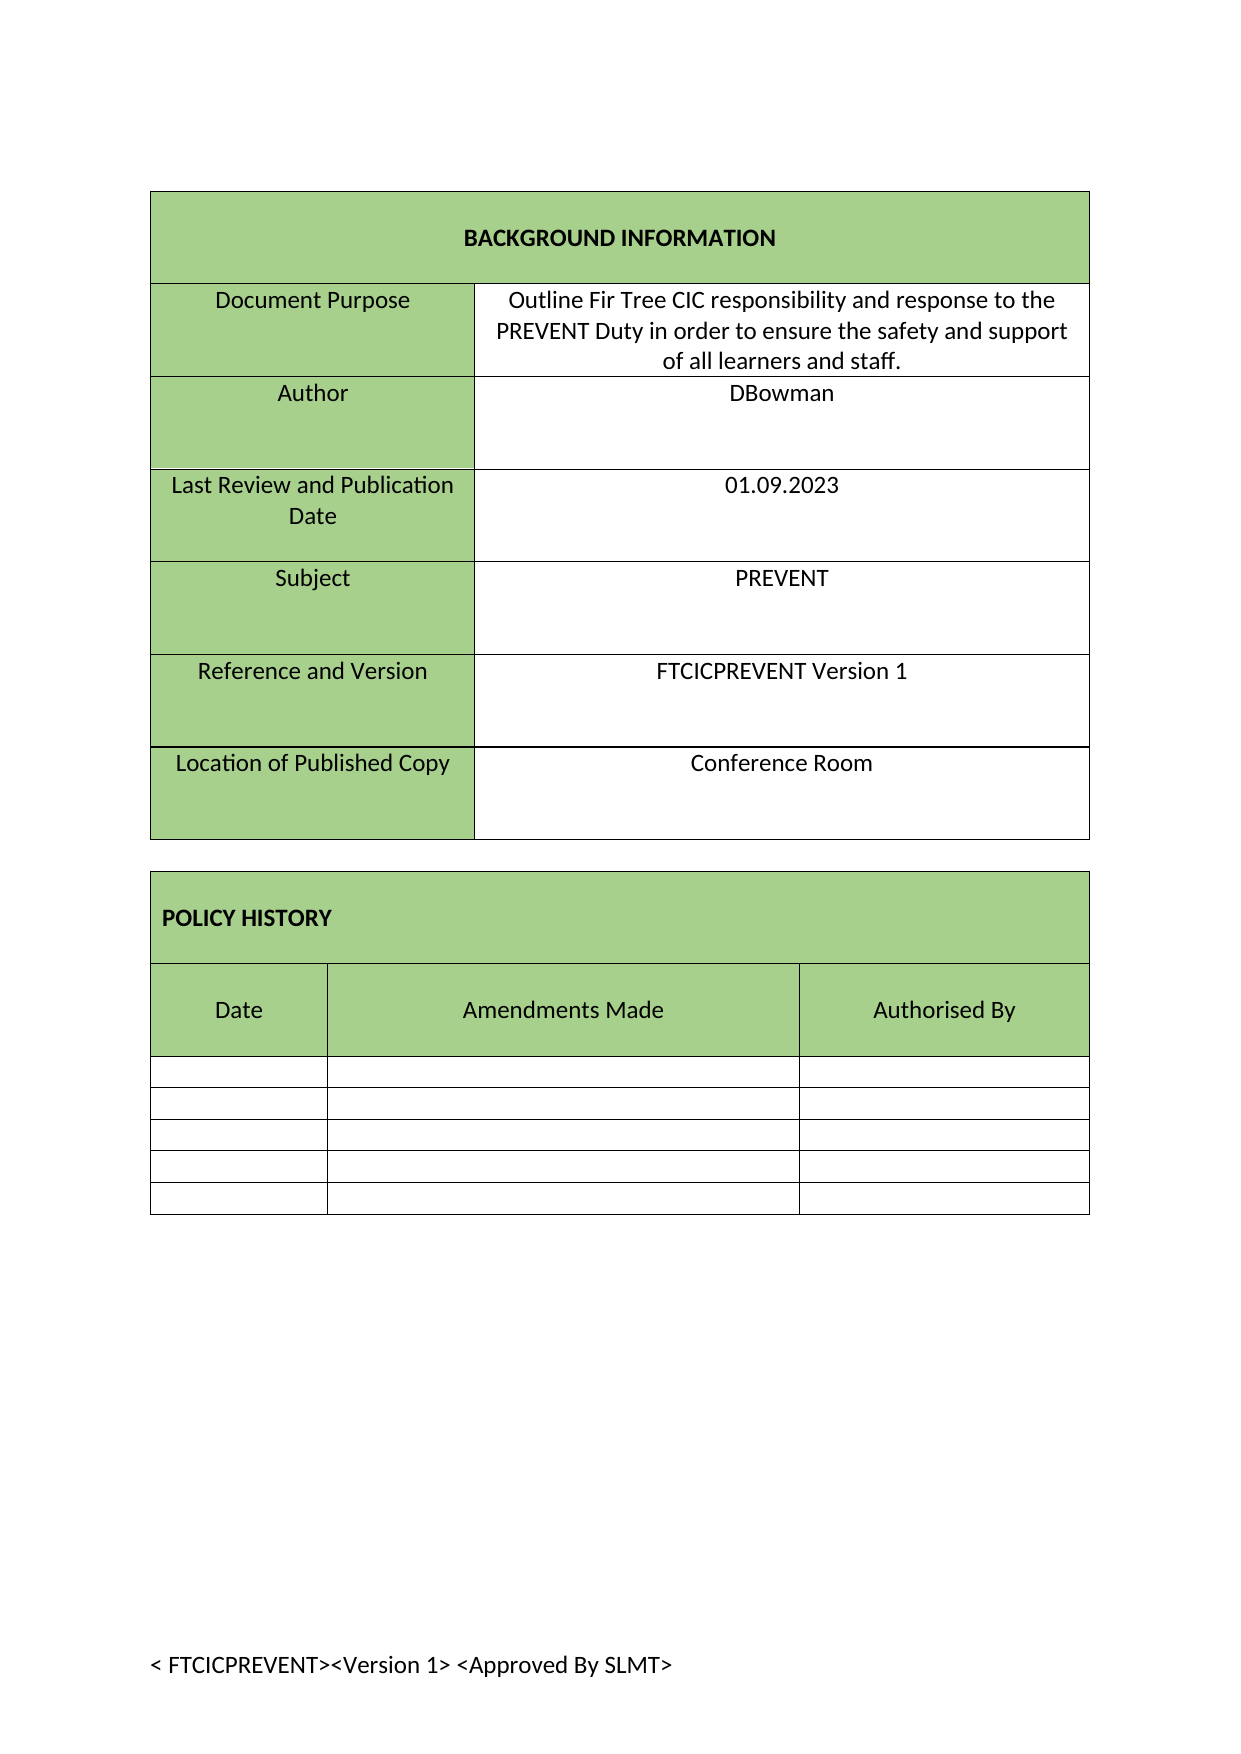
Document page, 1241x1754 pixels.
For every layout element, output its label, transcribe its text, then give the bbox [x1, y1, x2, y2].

table_cell [328, 1057, 799, 1087]
table_cell Reference and Version [151, 655, 474, 746]
table_header BACKGROUND INFORMATION [151, 192, 1089, 283]
table_cell Authorised By [800, 964, 1089, 1056]
table_cell FTCICPREVENT Version 1 [475, 655, 1089, 746]
table_cell [328, 1151, 799, 1182]
table_cell Author [151, 377, 474, 468]
table_cell Outline Fir Tree CIC responsibility and response to the PREVENT Duty in order to ensure the safety and support of all learners and staff. [475, 284, 1089, 376]
table_cell PREVENT [475, 562, 1089, 654]
table_cell 01.09.2023 [475, 470, 1089, 561]
table_cell [151, 1120, 327, 1150]
table_cell Last Review and Publication Date [151, 470, 474, 561]
table_cell Subject [151, 562, 474, 654]
table_cell [800, 1088, 1089, 1119]
table_cell Conference Room [475, 748, 1089, 839]
table_cell Date [151, 964, 327, 1056]
table_cell [800, 1057, 1089, 1087]
table_cell [151, 1088, 327, 1119]
table_cell [151, 1057, 327, 1087]
table_cell [800, 1120, 1089, 1150]
table_cell [151, 1183, 327, 1213]
table_cell [328, 1183, 799, 1213]
table_cell [151, 1151, 327, 1182]
table_cell [328, 1120, 799, 1150]
table_cell DBowman [475, 377, 1089, 468]
table_cell Location of Published Copy [151, 748, 474, 839]
table_cell Amendments Made [328, 964, 799, 1056]
table_header POLICY HISTORY [151, 872, 1089, 963]
table_cell [800, 1151, 1089, 1182]
table_cell [800, 1183, 1089, 1213]
table_cell Document Purpose [151, 284, 474, 376]
table_cell [328, 1088, 799, 1119]
